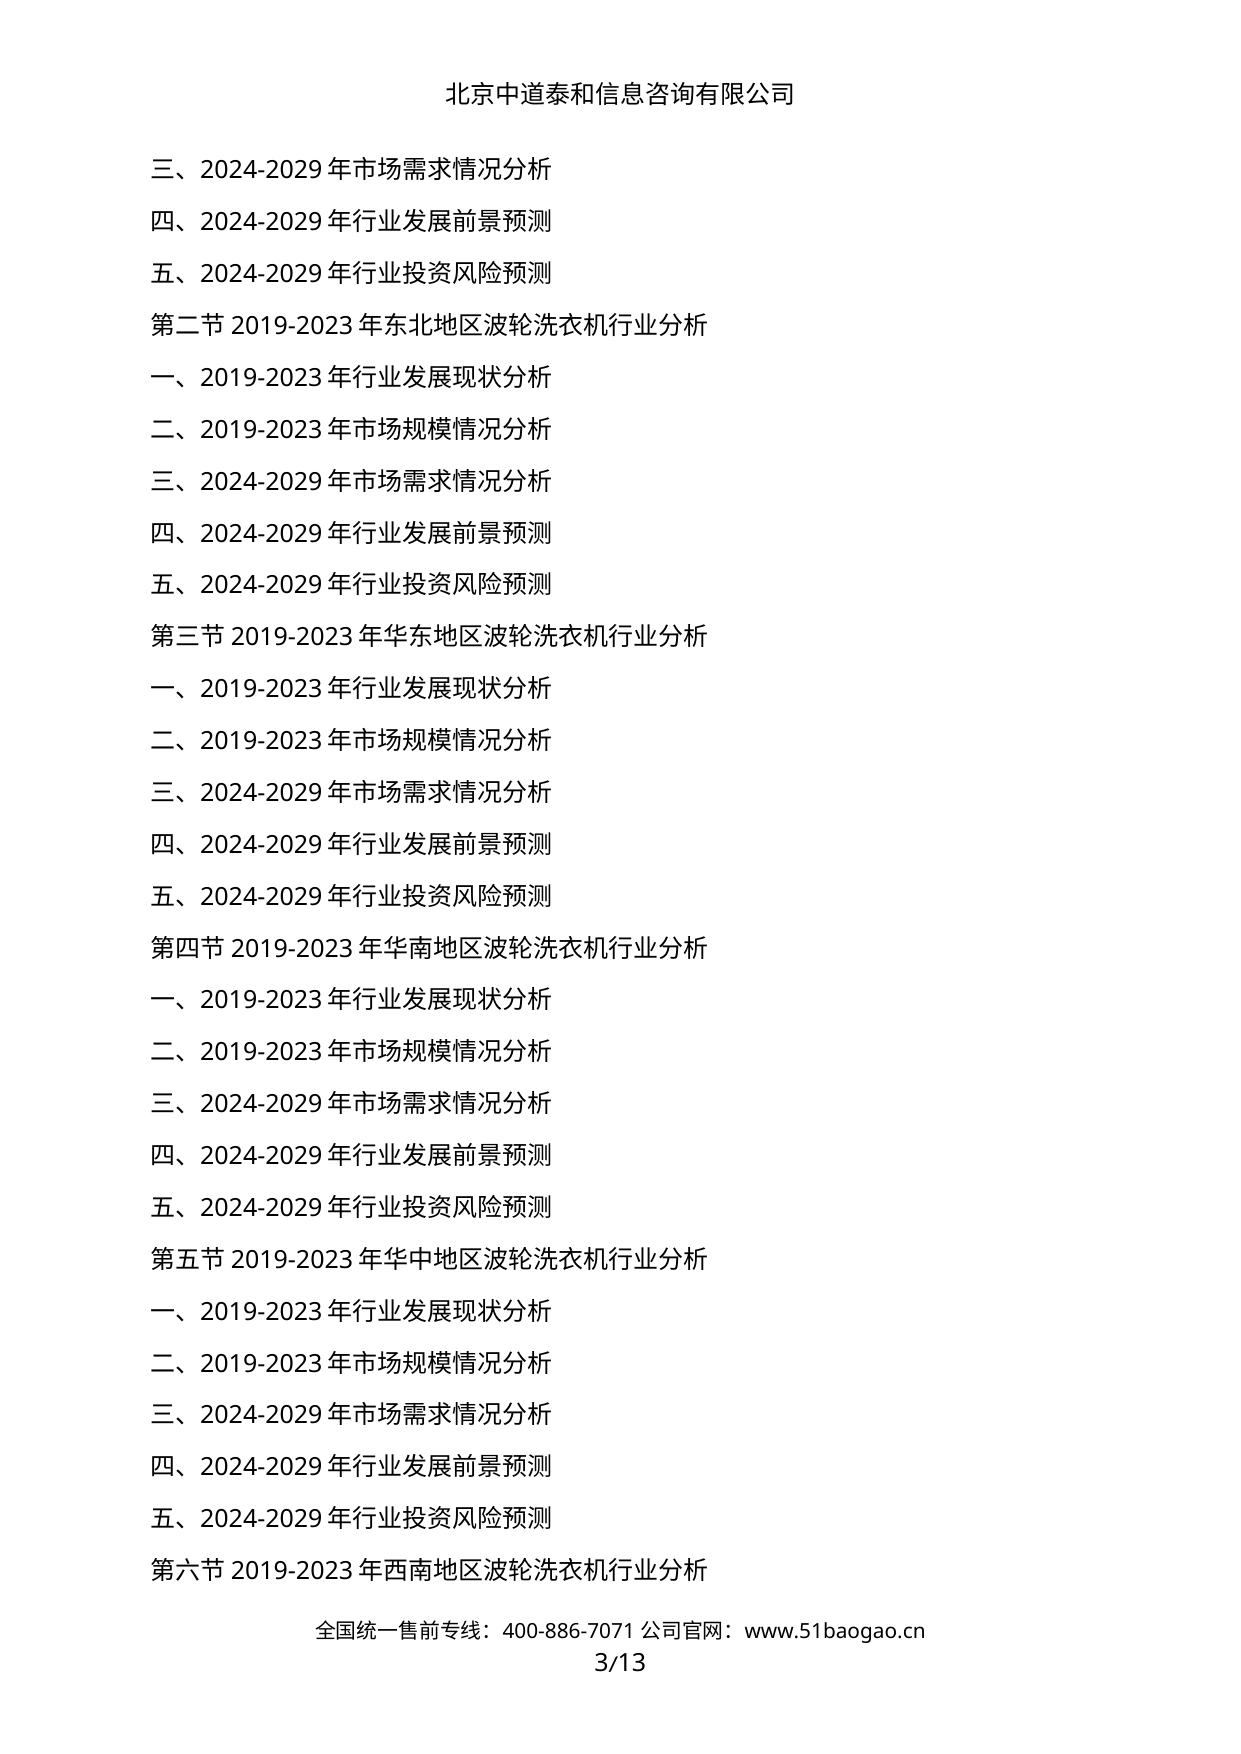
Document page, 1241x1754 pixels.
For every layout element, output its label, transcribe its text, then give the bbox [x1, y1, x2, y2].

text 二、2019-2023年市场规模情况分析 [150, 1343, 1090, 1379]
text 一、2019-2023年行业发展现状分析 [150, 357, 1090, 394]
text 五、2024-2029年行业投资风险预测 [150, 1187, 1090, 1224]
text 二、2019-2023年市场规模情况分析 [150, 1032, 1090, 1068]
text 三、2024-2029年市场需求情况分析 [150, 772, 1090, 809]
text 四、2024-2029年行业发展前景预测 [150, 513, 1090, 549]
text 第三节 2019-2023年华东地区波轮洗衣机行业分析 [150, 617, 1090, 653]
text 四、2024-2029年行业发展前景预测 [150, 202, 1090, 238]
text 四、2024-2029年行业发展前景预测 [150, 824, 1090, 861]
text 二、2019-2023年市场规模情况分析 [150, 721, 1090, 757]
text 五、2024-2029年行业投资风险预测 [150, 254, 1090, 290]
text 第二节 2019-2023年东北地区波轮洗衣机行业分析 [150, 306, 1090, 342]
text 一、2019-2023年行业发展现状分析 [150, 669, 1090, 705]
text 第五节 2019-2023年华中地区波轮洗衣机行业分析 [150, 1239, 1090, 1276]
text 第六节 2019-2023年西南地区波轮洗衣机行业分析 [150, 1551, 1090, 1587]
text 一、2019-2023年行业发展现状分析 [150, 1291, 1090, 1327]
text 五、2024-2029年行业投资风险预测 [150, 1499, 1090, 1535]
text 五、2024-2029年行业投资风险预测 [150, 565, 1090, 601]
text 三、2024-2029年市场需求情况分析 [150, 1084, 1090, 1120]
text 二、2019-2023年市场规模情况分析 [150, 409, 1090, 446]
text 四、2024-2029年行业发展前景预测 [150, 1136, 1090, 1172]
text 五、2024-2029年行业投资风险预测 [150, 876, 1090, 912]
text 四、2024-2029年行业发展前景预测 [150, 1447, 1090, 1483]
text 第四节 2019-2023年华南地区波轮洗衣机行业分析 [150, 928, 1090, 964]
text 三、2024-2029年市场需求情况分析 [150, 150, 1090, 186]
text 三、2024-2029年市场需求情况分析 [150, 1395, 1090, 1431]
text 一、2019-2023年行业发展现状分析 [150, 980, 1090, 1016]
text 三、2024-2029年市场需求情况分析 [150, 461, 1090, 497]
